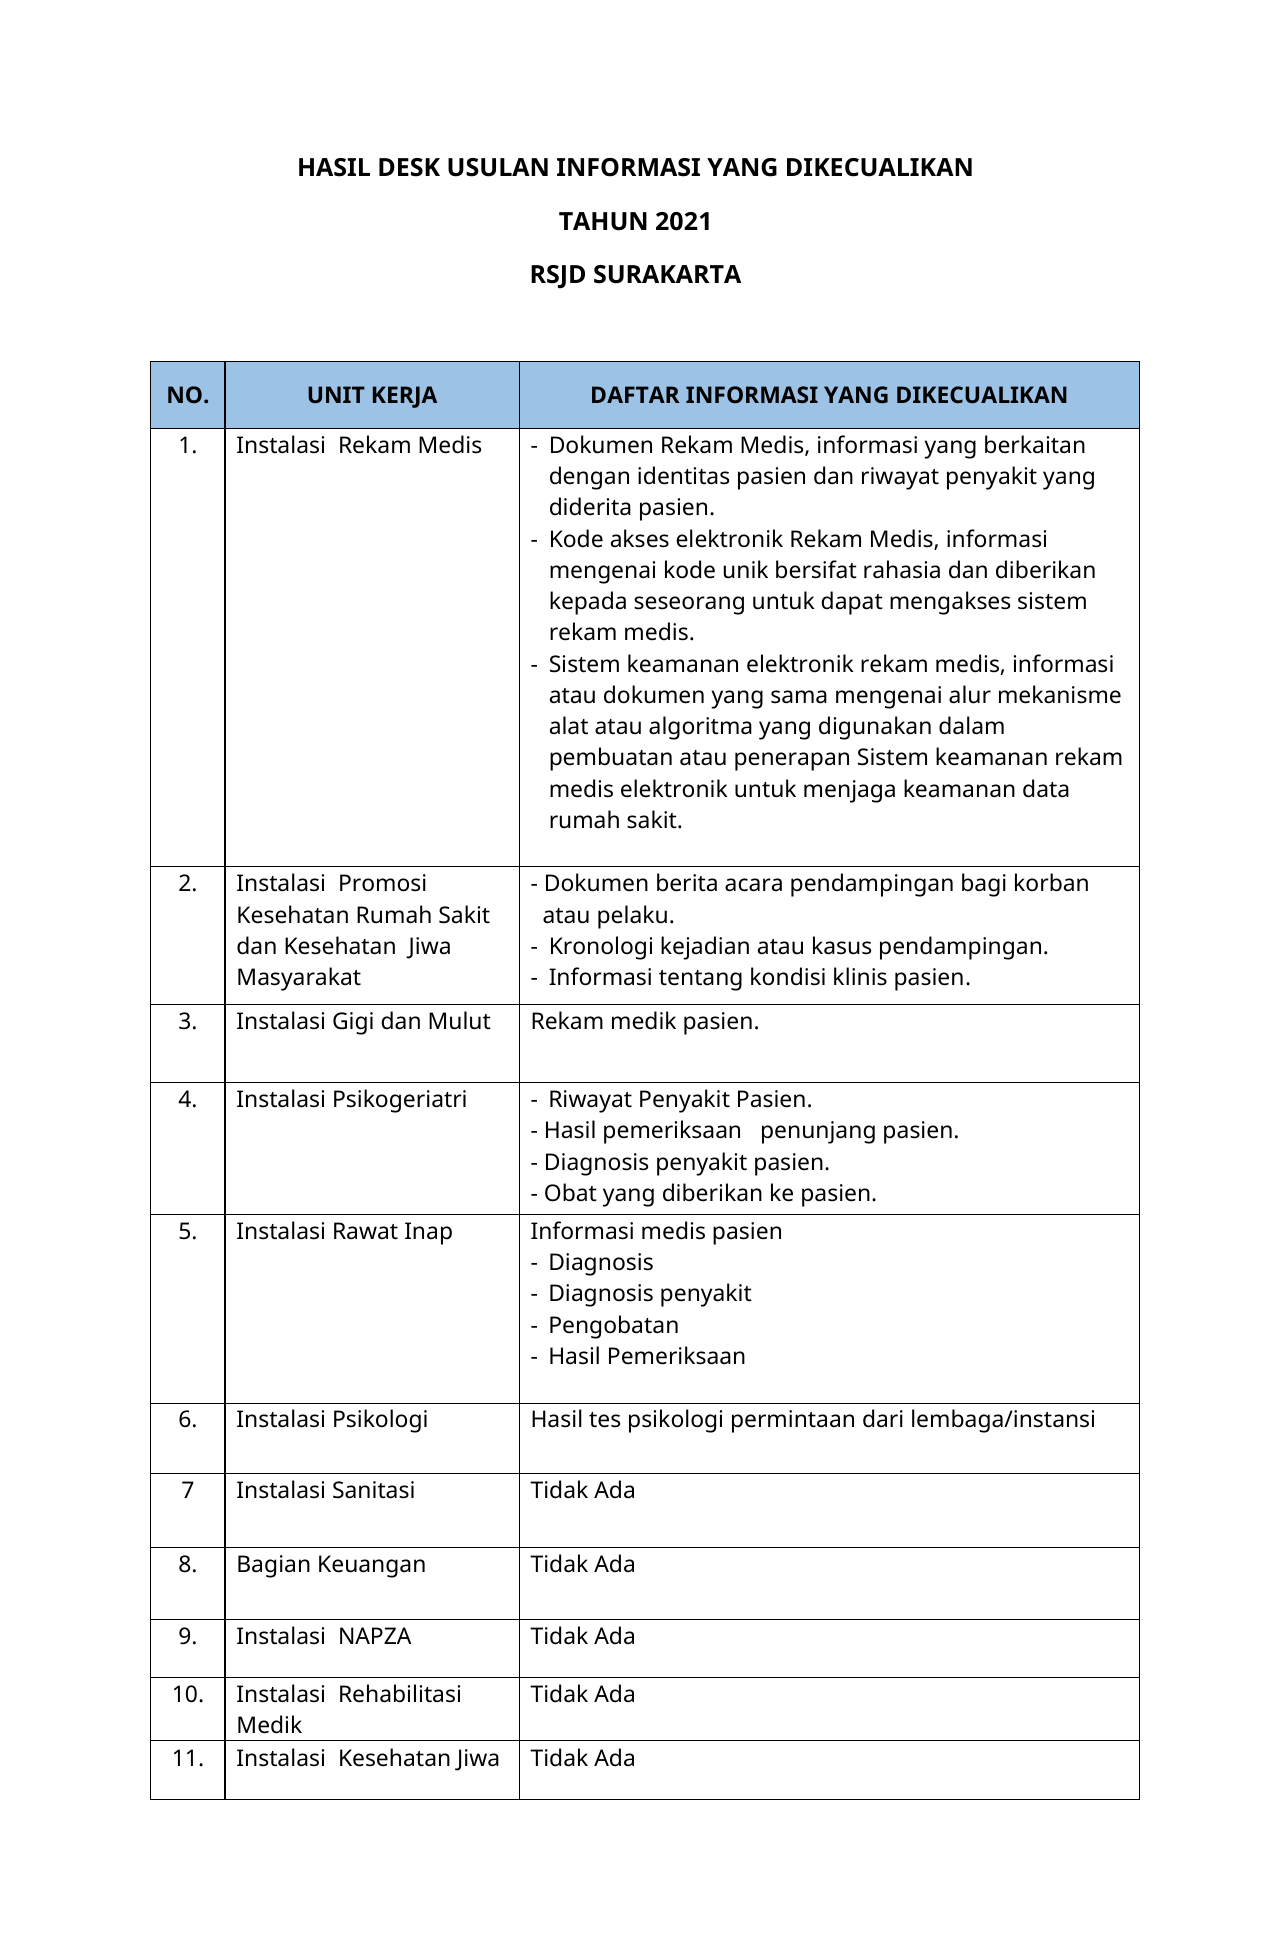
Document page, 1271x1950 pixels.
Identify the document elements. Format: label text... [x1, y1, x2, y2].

table_cell Dokumen Rekam Medis, informasi yang berkaitan dengan identitas pasien dan riwayat penyakit yang diderita pasien. Kode akses elektronik Rekam Medis, informasi mengenai kode unik bersifat rahasia dan diberikan kepada seseorang untuk dapat mengakses sistem rekam medis. Sistem keamanan elektronik rekam medis, informasi atau dokumen yang sama mengenai alur mekanisme alat atau algoritma yang digunakan dalam pembuatan atau penerapan Sistem keamanan rekam medis elektronik untuk menjaga keamanan data rumah sakit. [520, 429, 1139, 866]
table_cell 8. [151, 1548, 224, 1619]
table_cell Informasi medis pasien Diagnosis Diagnosis penyakit Pengobatan Hasil Pemeriksaan [520, 1215, 1139, 1402]
table_cell 4. [151, 1083, 224, 1214]
table_cell Instalasi Gigi dan Mulut [226, 1005, 519, 1082]
table_cell 9. [151, 1620, 224, 1677]
table_cell Bagian Keuangan [226, 1548, 519, 1619]
table_cell 11. [151, 1741, 224, 1799]
table_cell - Dokumen berita acara pendampingan bagi korban atau pelaku. Kronologi kejadian atau kasus pendampingan. Informasi tentang kondisi klinis pasien. [520, 867, 1139, 1003]
table_cell Tidak Ada [520, 1474, 1139, 1547]
table_header UNIT KERJA [226, 362, 519, 428]
table_cell Rekam medik pasien. [520, 1005, 1139, 1082]
table_cell 6. [151, 1404, 224, 1473]
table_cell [226, 1741, 519, 1799]
table_cell Instalasi Sanitasi [226, 1474, 519, 1547]
table_cell 7 [151, 1474, 224, 1547]
table_header DAFTAR INFORMASI YANG DIKECUALIKAN [520, 362, 1139, 428]
table_cell Instalasi Rawat Inap [226, 1215, 519, 1402]
table_cell Instalasi Promosi Kesehatan Rumah Sakit dan Kesehatan Jiwa Masyarakat [226, 867, 519, 1003]
table_cell 3. [151, 1005, 224, 1082]
table_cell 1. [151, 429, 224, 866]
table_cell Instalasi Psikologi [226, 1404, 519, 1473]
table_cell 10. [151, 1678, 224, 1740]
text TAHUN 2021 [150, 203, 1121, 237]
table_cell Instalasi Rehabilitasi Medik [226, 1678, 519, 1740]
text HASIL DESK USULAN INFORMASI YANG DIKECUALIKAN [150, 150, 1121, 184]
table_cell 2. [151, 867, 224, 1003]
table_cell Instalasi Rekam Medis [226, 429, 519, 866]
text RSJD SURAKARTA [150, 257, 1121, 291]
table_cell Tidak Ada [520, 1678, 1139, 1740]
table_cell Hasil tes psikologi permintaan dari lembaga/instansi [520, 1404, 1139, 1473]
table_cell 5. [151, 1215, 224, 1402]
table_cell Instalasi NAPZA [226, 1620, 519, 1677]
table_cell Riwayat Penyakit Pasien. - Hasil pemeriksaan penunjang pasien. - Diagnosis penyakit pasien. - Obat yang diberikan ke pasien. [520, 1083, 1139, 1214]
table_header NO. [151, 362, 224, 428]
table_cell Tidak Ada [520, 1548, 1139, 1619]
table_cell Tidak Ada [520, 1741, 1139, 1799]
table_cell Tidak Ada [520, 1620, 1139, 1677]
table_cell Instalasi Psikogeriatri [226, 1083, 519, 1214]
